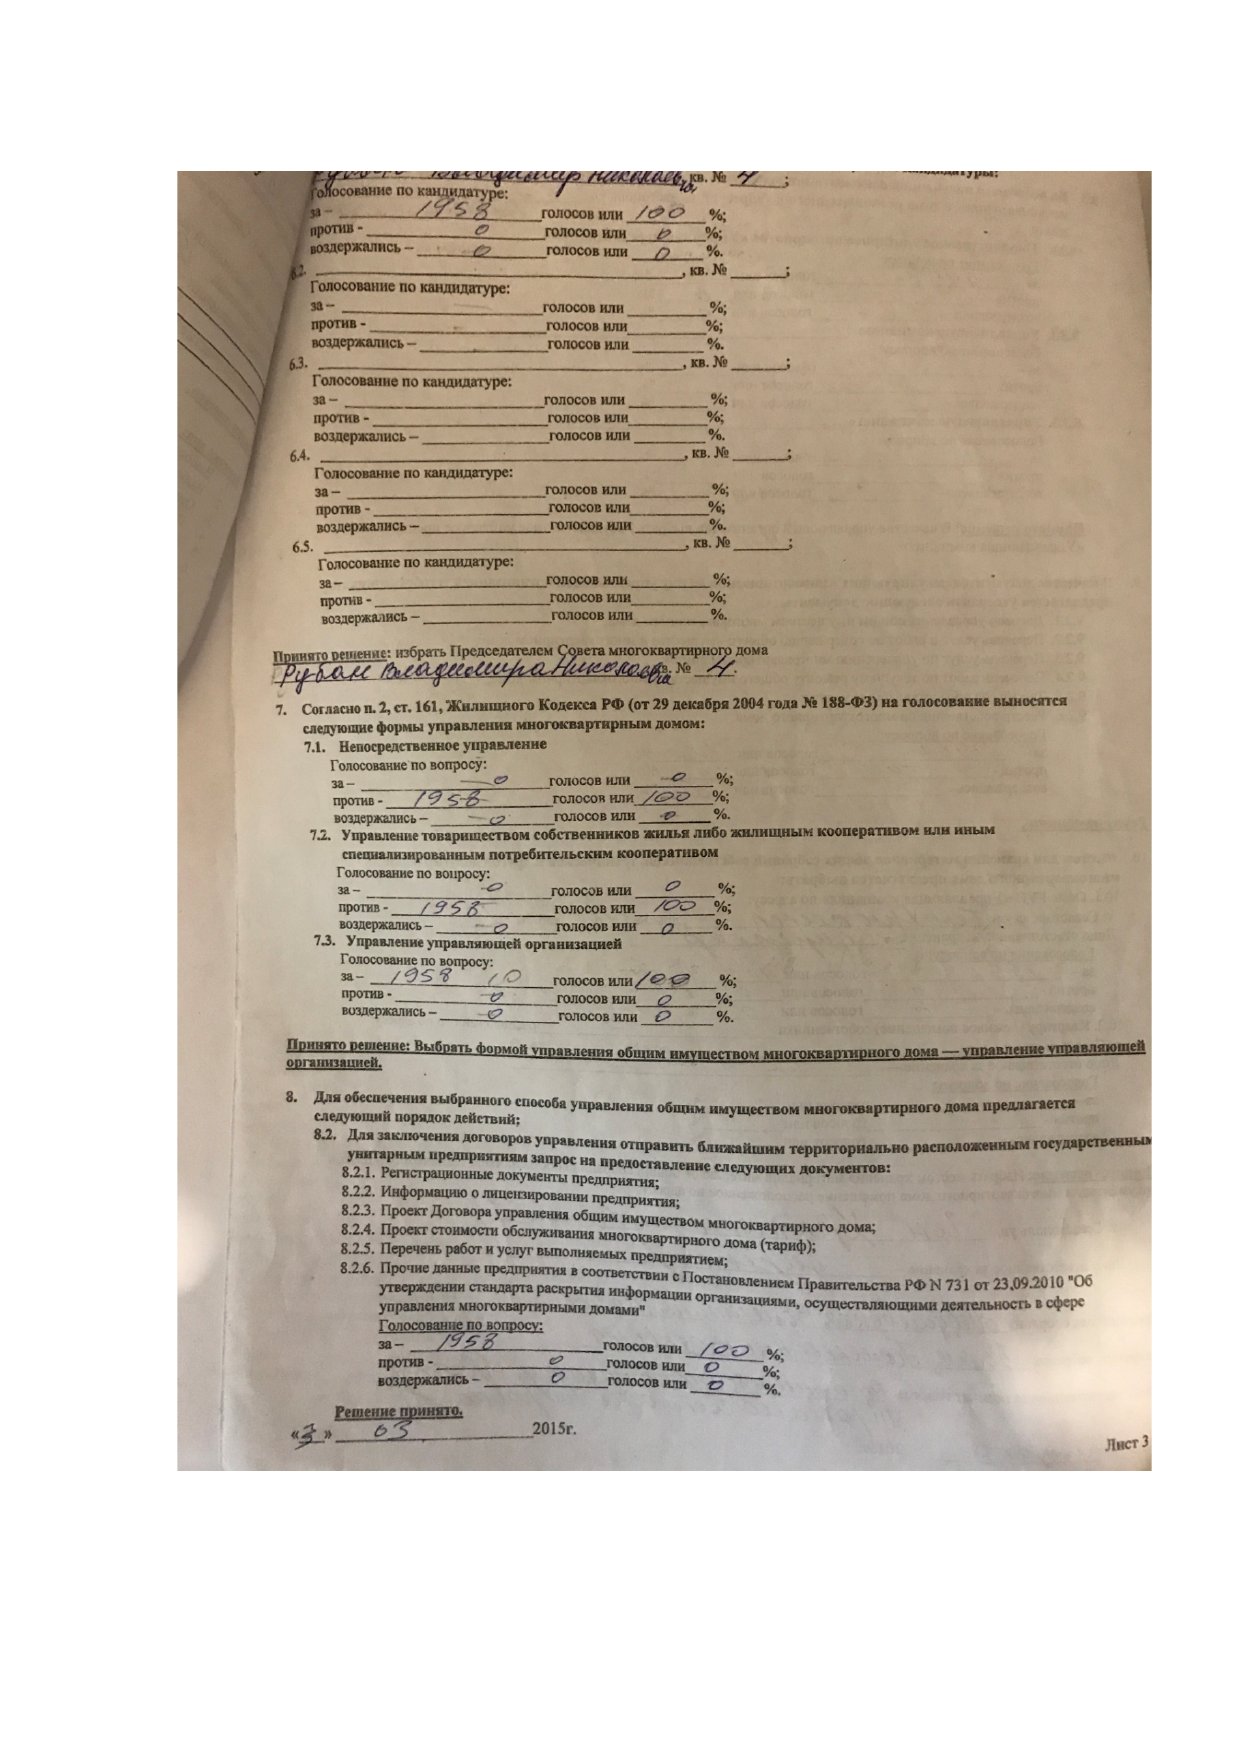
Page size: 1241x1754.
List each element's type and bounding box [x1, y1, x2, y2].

picture [177, 171, 1152, 1471]
